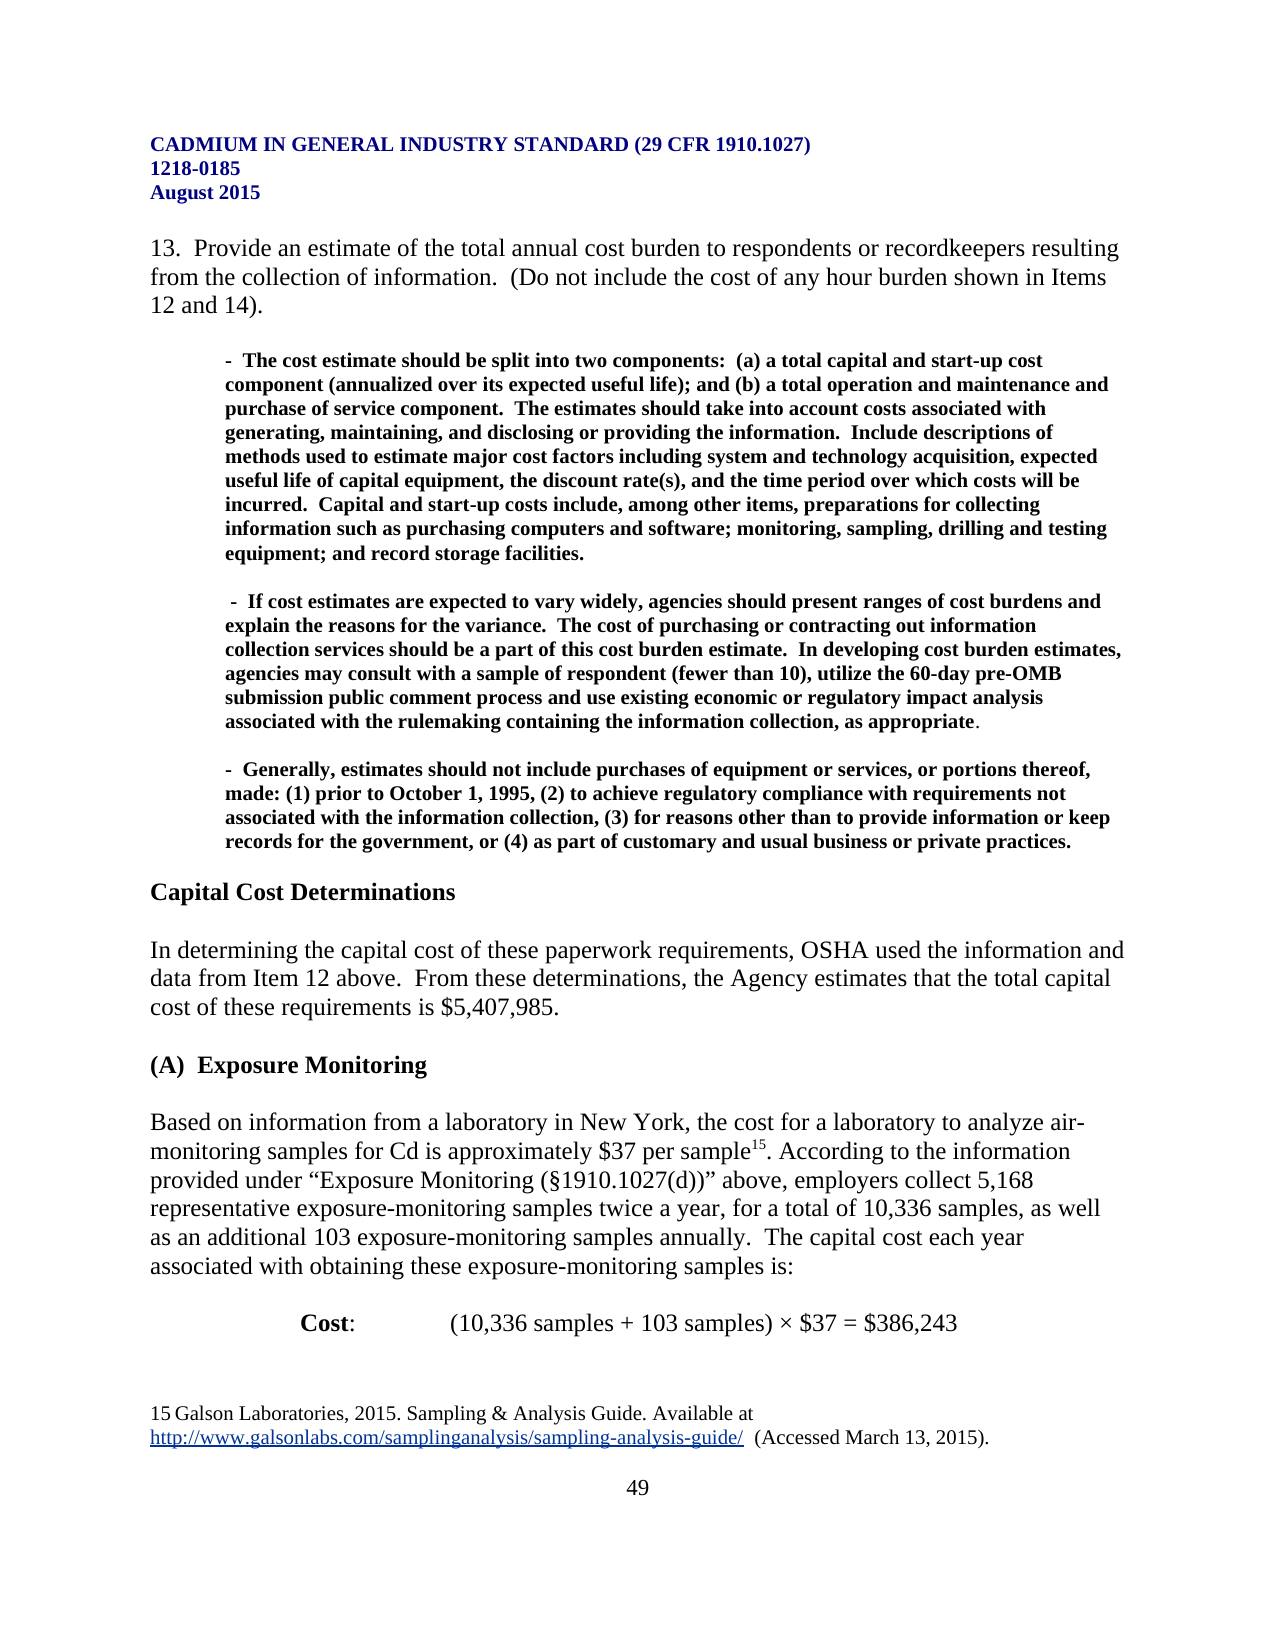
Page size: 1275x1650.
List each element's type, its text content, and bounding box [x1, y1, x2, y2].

text (A) Exposure Monitoring [150, 1050, 1125, 1078]
text Capital Cost Determinations [150, 877, 1125, 906]
text In determining the capital cost of these paperwork requirements, OSHA used the information and data from Item 12 above. From these determinations, the Agency estimates that the total capital cost of these requirements is $5,407,985. [150, 935, 1125, 1021]
text explain the reasons for the variance. The cost of purchasing or contracting out information collection services should be a part of this cost burden estimate. In developing cost burden estimates, agencies may consult with a sample of respondent (fewer than 10), utilize the 60-day pre-OMB submission public comment process and use existing economic or regulatory impact analysis associated with the rulemaking containing the information collection, as appropriate. [150, 613, 1125, 733]
text - If cost estimates are expected to vary widely, agencies should present ranges of cost burdens and [150, 588, 1125, 613]
text - The cost estimate should be split into two components: (a) a total capital and start-up cost component (annualized over its expected useful life); and (b) a total operation and maintenance and purchase of service component. The estimates should take into account costs associated with generating, maintaining, and disclosing or providing the information. Include descriptions of methods used to estimate major cost factors including system and technology acquisition, expected useful life of capital equipment, the discount rate(s), and the time period over which costs will be incurred. Capital and start-up costs include, among other items, preparations for collecting information such as purchasing computers and software; monitoring, sampling, drilling and testing equipment; and record storage facilities. [150, 348, 1125, 564]
text Cost: (10,336 samples + 103 samples) × $37 = $386,243 [225, 1308, 1125, 1337]
text 13. Provide an estimate of the total annual cost burden to respondents or recordkeepers resulting from the collection of information. (Do not include the cost of any hour burden shown in Items 12 and 14). [150, 233, 1125, 319]
text - Generally, estimates should not include purchases of equipment or services, or portions thereof, made: (1) prior to October 1, 1995, (2) to achieve regulatory compliance with requirements not associated with the information collection, (3) for reasons other than to provide information or keep records for the government, or (4) as part of customary and usual business or private practices. [150, 757, 1125, 853]
text Based on information from a laboratory in New York, the cost for a laboratory to analyze air-monitoring samples for Cd is approximately $37 per sample. According to the information provided under “Exposure Monitoring (§1910.1027(d))” above, employers collect 5,168 representative exposure-monitoring samples twice a year, for a total of 10,336 samples, as well as an additional 103 exposure-monitoring samples annually. The capital cost each year associated with obtaining these exposure-monitoring samples is: [150, 1107, 1125, 1280]
